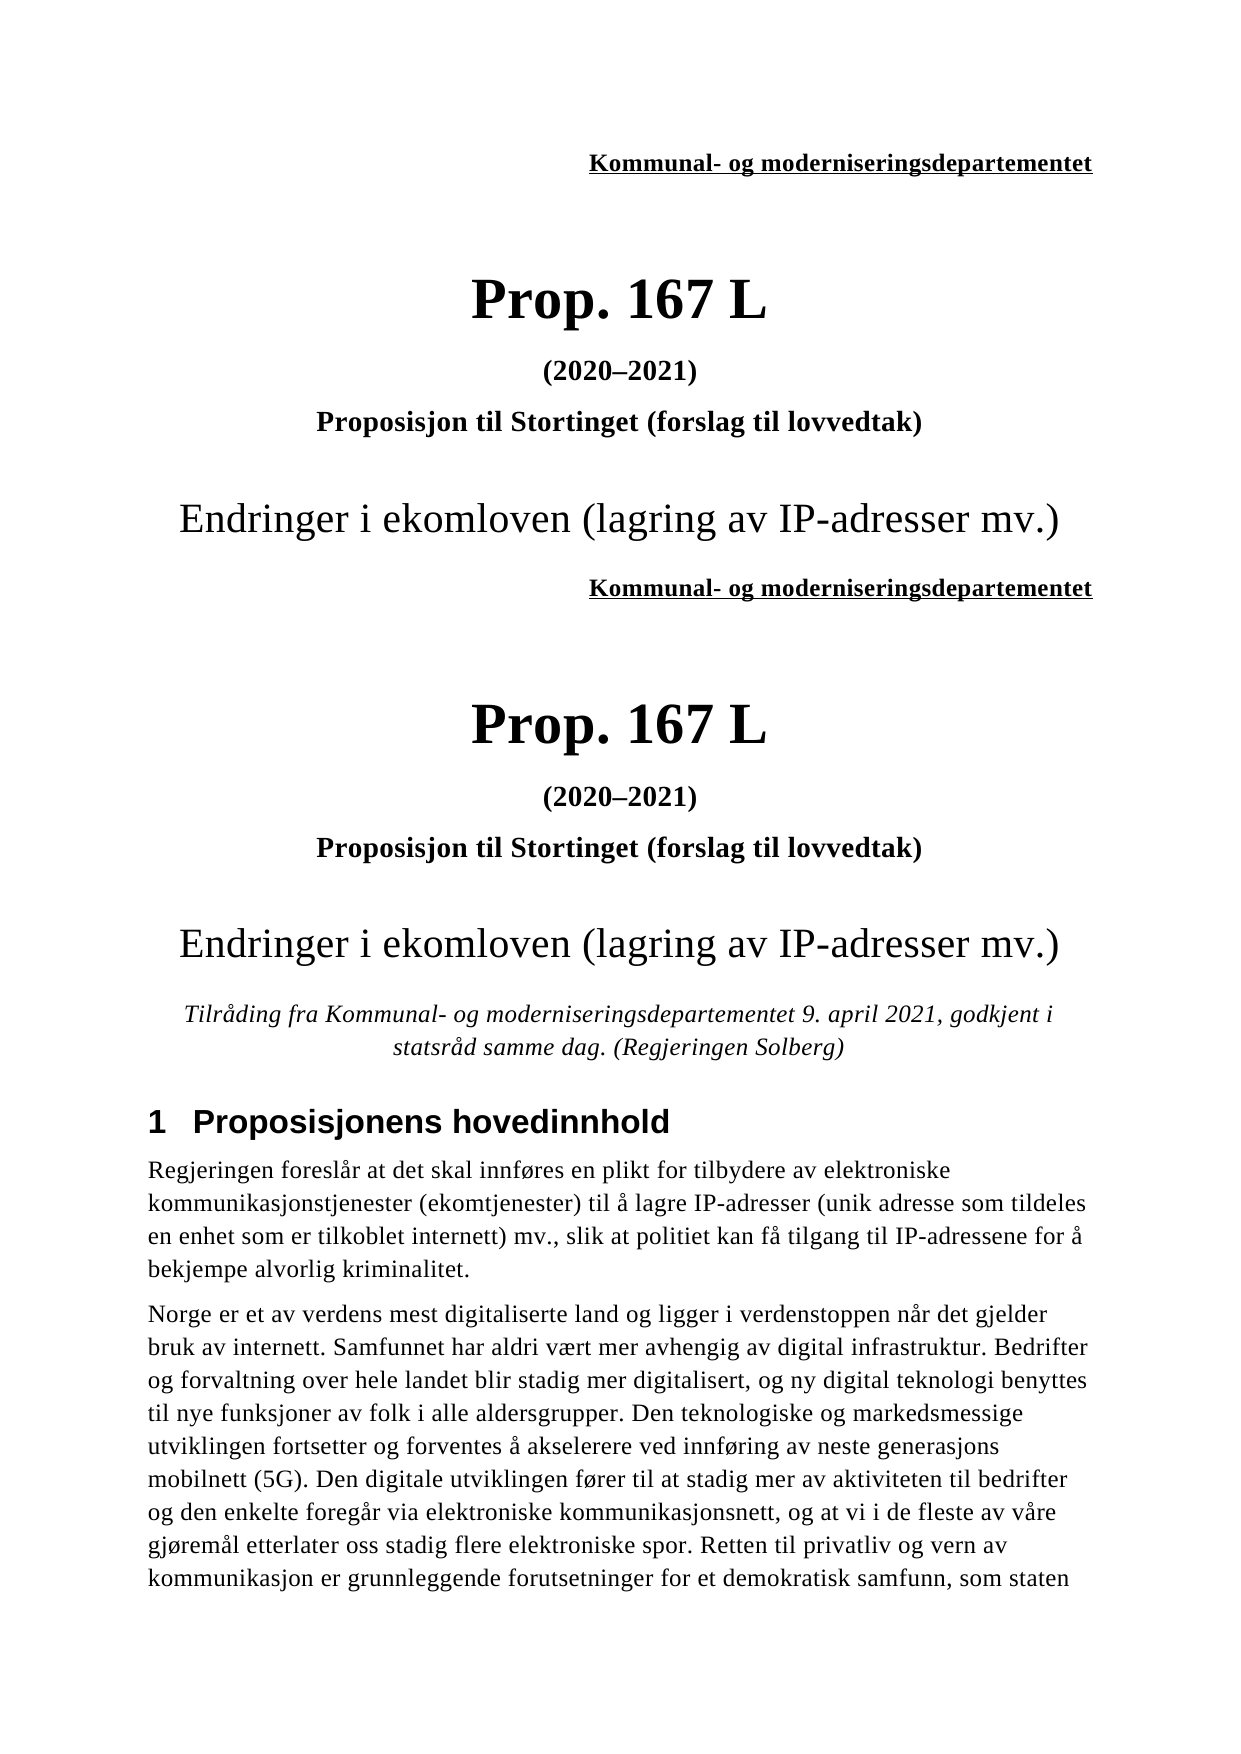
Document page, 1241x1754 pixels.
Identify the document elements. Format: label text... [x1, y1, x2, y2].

text Tilråding fra Kommunal- og moderniseringsdepartementet 9. april 2021, godkjent i statsråd samme dag. (Regjeringen Solberg) [148, 999, 1093, 1060]
text Prop. 167 L [148, 264, 1093, 331]
text Endringer i ekomloven (lagring av IP-adresser mv.) [148, 493, 1093, 541]
text Regjeringen foreslår at det skal innføres en plikt for tilbydere av elektroniske kommunikasjonstjenester (ekomtjenester) til å lagre IP-adresser (unik adresse som tildeles en enhet som er tilkoblet internett) mv., slik at politiet kan få tilgang til IP-adressene for å bekjempe alvorlig kriminalitet. [148, 1155, 1093, 1282]
text Kommunal- og moderniseringsdepartementet [148, 573, 1093, 602]
text (2020–2021) [148, 353, 1093, 387]
text (2020–2021) [148, 779, 1093, 812]
text Endringer i ekomloven (lagring av IP-adresser mv.) [148, 918, 1093, 966]
text Kommunal- og moderniseringsdepartementet [148, 148, 1093, 176]
text Prop. 167 L [148, 689, 1093, 756]
subtitle Proposisjonens hovedinnhold [148, 1102, 1093, 1141]
text Proposisjon til Stortinget (forslag til lovvedtak) [148, 404, 1093, 438]
text Proposisjon til Stortinget (forslag til lovvedtak) [148, 830, 1093, 863]
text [148, 1299, 1093, 1592]
